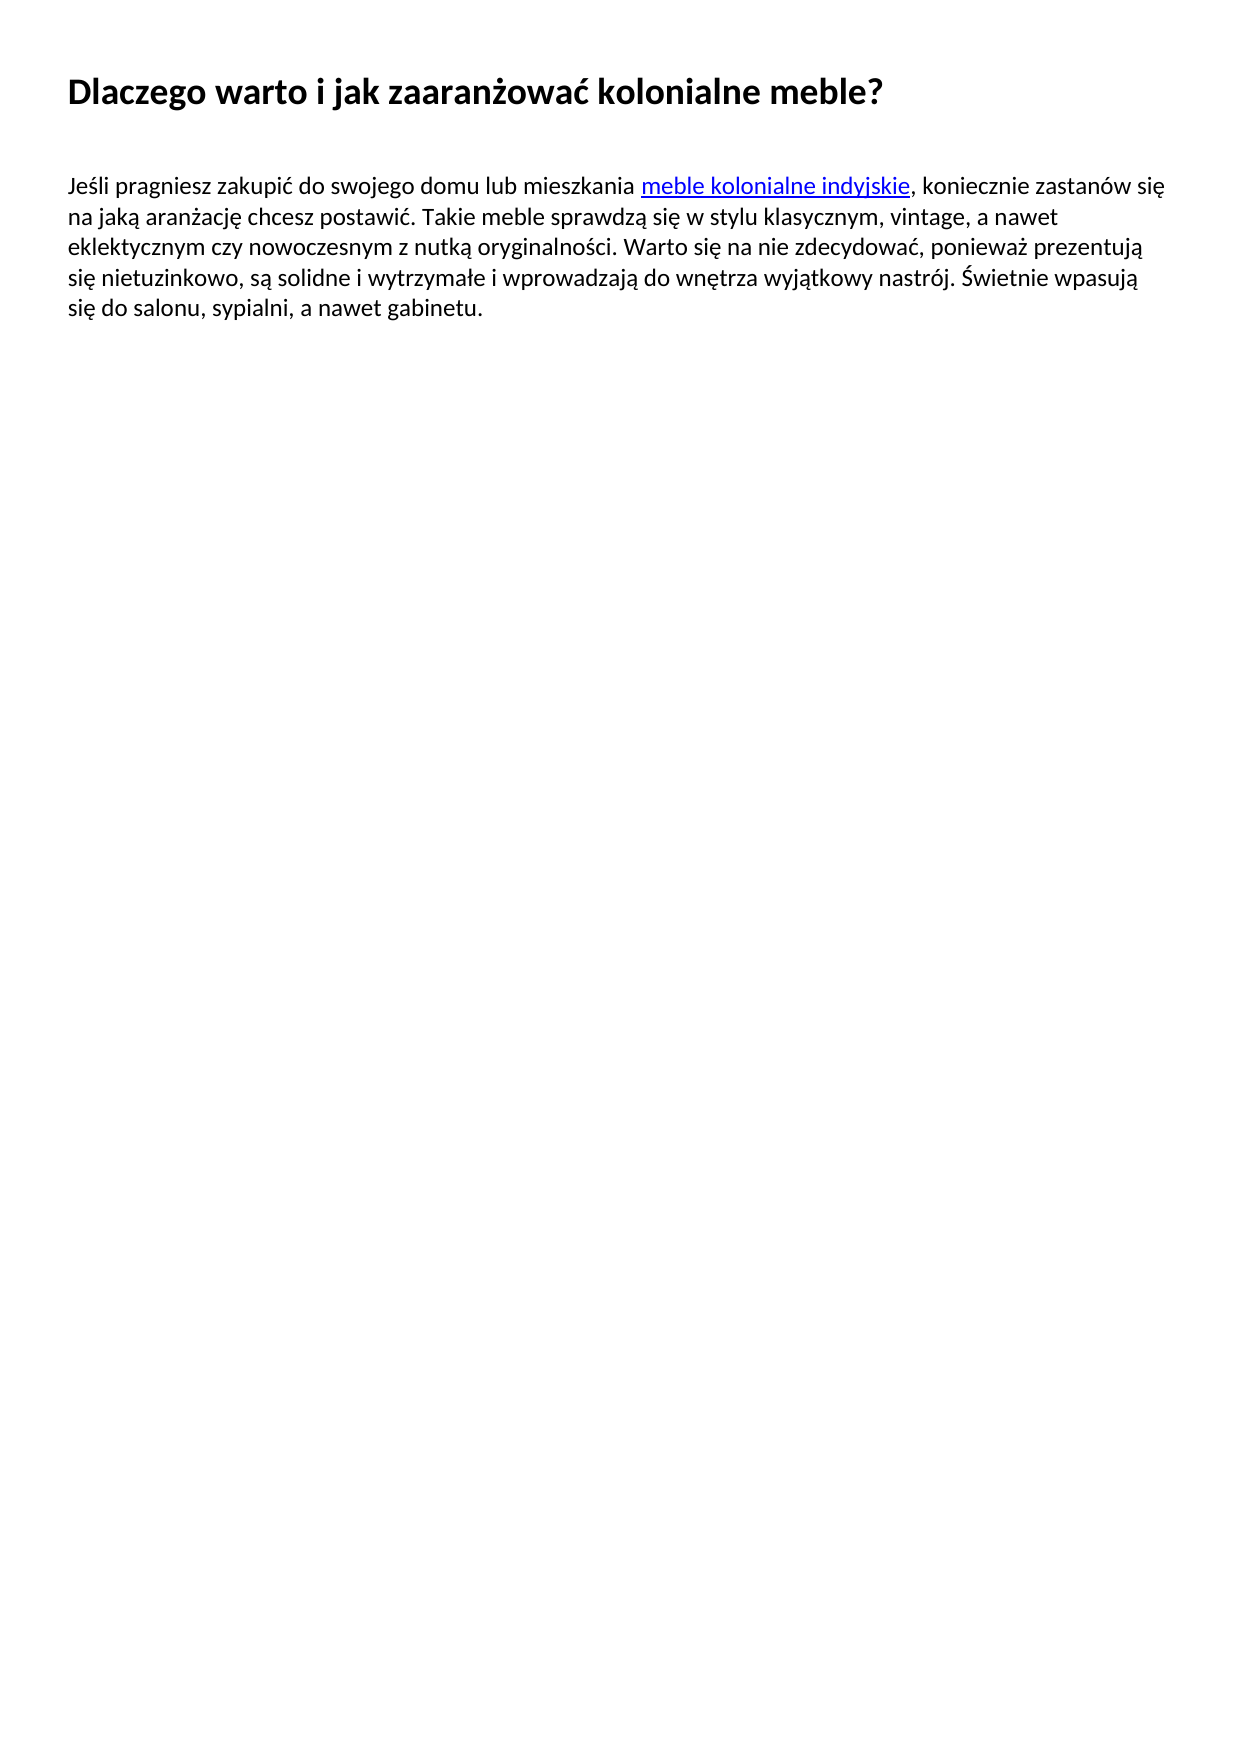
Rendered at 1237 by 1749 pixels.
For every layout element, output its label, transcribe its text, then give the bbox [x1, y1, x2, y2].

text Dlaczego warto i jak zaaranżować kolonialne meble? [68, 68, 1169, 113]
text Jeśli pragniesz zakupić do swojego domu lub mieszkania meble kolonialne indyjskie, koniecznie zastanów się na jaką aranżację chcesz postawić. Takie meble sprawdzą się w stylu klasycznym, vintage, a nawet eklektycznym czy nowoczesnym z nutką oryginalności. Warto się na nie zdecydować, ponieważ prezentują się nietuzinkowo, są solidne i wytrzymałe i wprowadzają do wnętrza wyjątkowy nastrój. Świetnie wpasują się do salonu, sypialni, a nawet gabinetu. [68, 170, 1169, 323]
